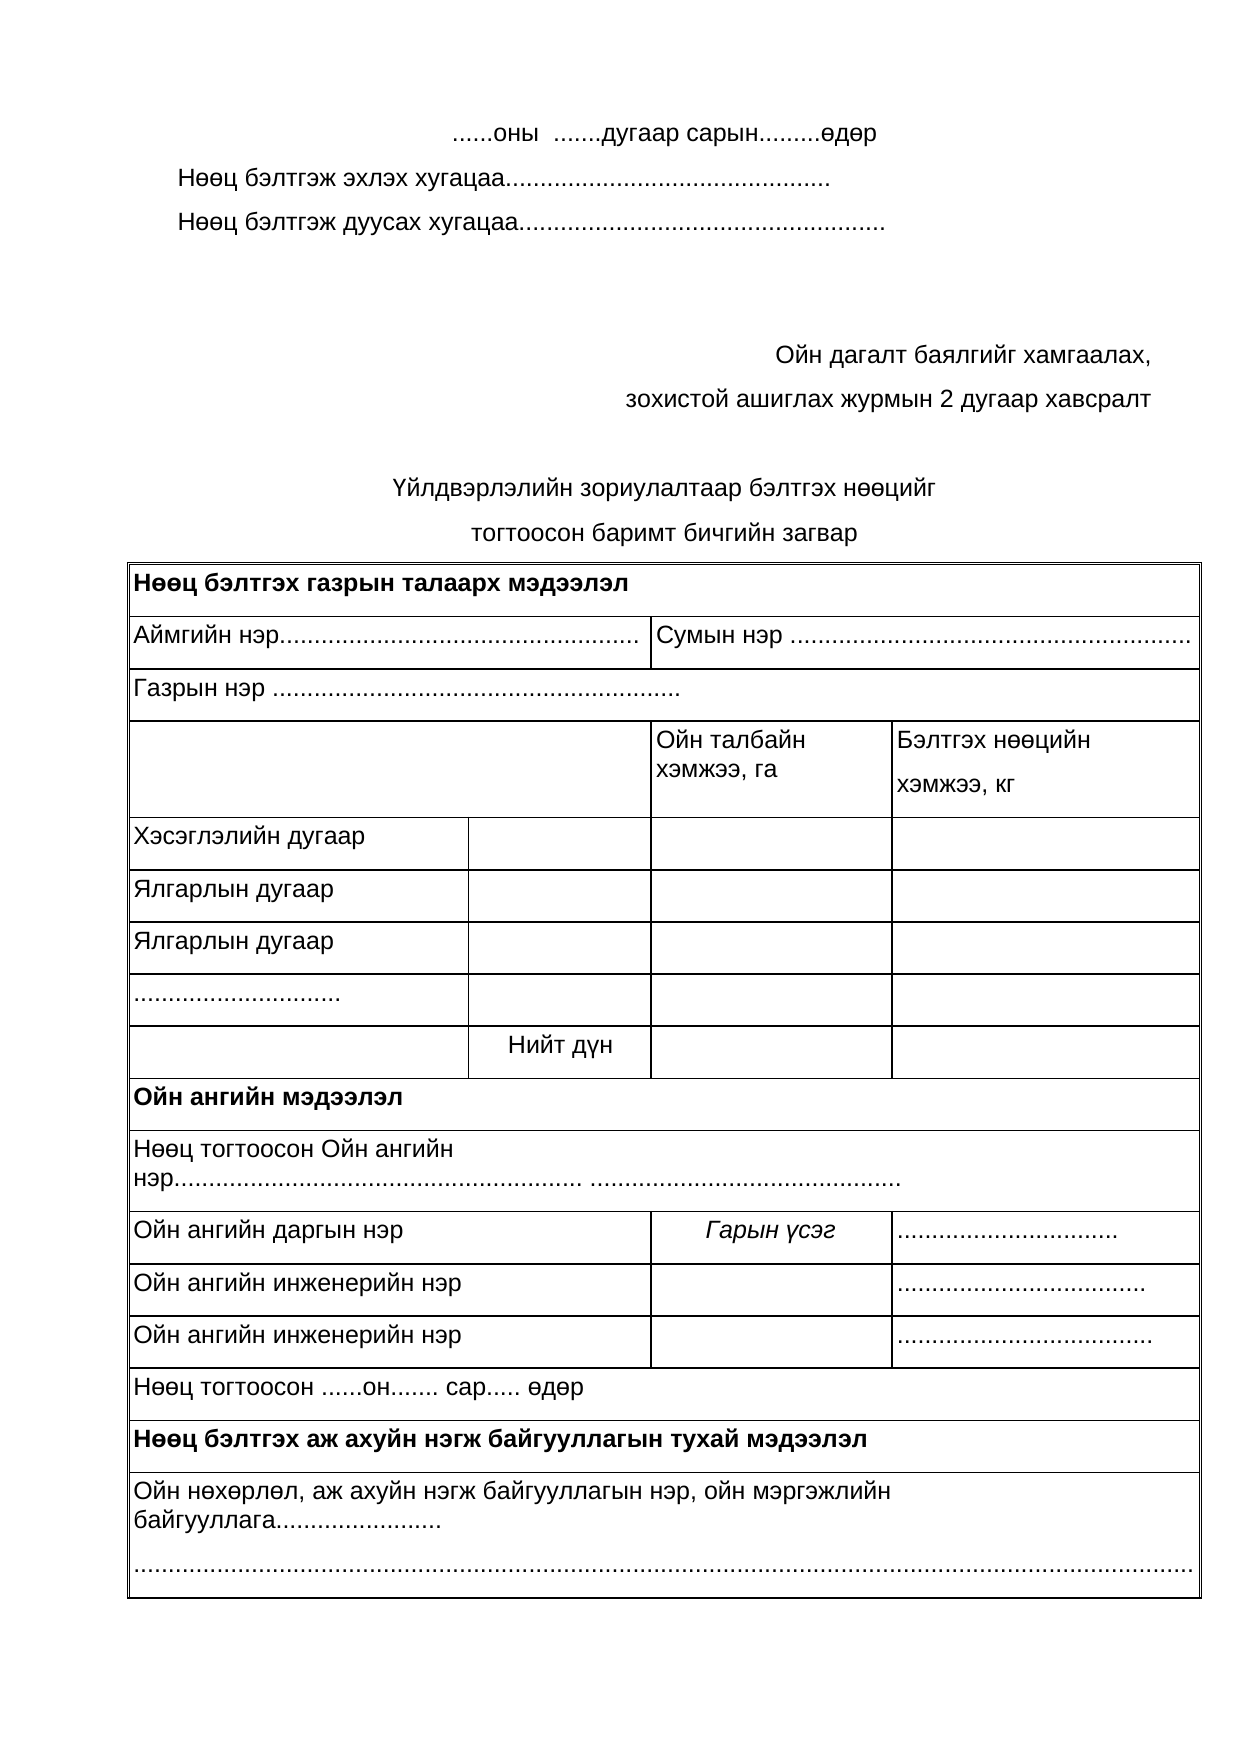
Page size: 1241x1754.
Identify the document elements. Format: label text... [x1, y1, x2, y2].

table_cell Ойн ангийн инженерийн нэр [130, 1265, 650, 1315]
table_cell [652, 1027, 891, 1078]
table_cell [893, 923, 1199, 973]
table_header Нөөц бэлтгэх газрын талаарх мэдээлэл [130, 565, 1199, 616]
table_cell Хэсэглэлийн дугаар [130, 818, 468, 869]
text ......оны .......дугаар сарын.........өдөр [177, 118, 1152, 147]
table_cell [652, 1317, 891, 1367]
table_cell [469, 818, 650, 869]
table_cell [652, 1265, 891, 1315]
table_cell [469, 923, 650, 973]
table_cell [652, 871, 891, 921]
table_cell [893, 818, 1199, 869]
table_cell Ойн талбайн хэмжээ, га [652, 722, 891, 817]
table_cell [130, 1027, 468, 1078]
table_cell Нөөц тогтоосон ......он....... сар..... өдөр [130, 1369, 1199, 1419]
table_cell ..................................... [893, 1317, 1199, 1367]
text Үйлдвэрлэлийн зориулалтаар бэлтгэх нөөцийг [177, 473, 1152, 502]
table_cell Нөөц бэлтгэх аж ахуйн нэгж байгууллагын тухай мэдээлэл [130, 1421, 1199, 1472]
text тогтоосон баримт бичгийн загвар [177, 517, 1152, 546]
table_cell [893, 1027, 1199, 1078]
text зохистой ашиглах журмын 2 дугаар хавсралт [515, 384, 1152, 413]
table_cell [652, 923, 891, 973]
table_cell [130, 722, 650, 817]
table_cell [652, 818, 891, 869]
table_cell Сумын нэр .......................................................... [652, 617, 1199, 668]
table_cell Ялгарлын дугаар [130, 871, 468, 921]
table_cell Газрын нэр ........................................................... [130, 670, 1199, 720]
table_cell Аймгийн нэр.................................................... [130, 617, 650, 668]
table_cell [652, 975, 891, 1025]
table_cell [469, 871, 650, 921]
table_cell Нөөц тогтоосон Ойн ангийн нэр........................................................... ............................................. [130, 1131, 1199, 1211]
table_cell Бэлтгэх нөөцийн хэмжээ, кг [893, 722, 1199, 817]
table_cell .................................... [893, 1265, 1199, 1315]
table_cell .............................. [130, 975, 468, 1025]
text Нөөц бэлтгэж дуусах хугацаа..................................................... [177, 207, 1152, 236]
table_cell [893, 975, 1199, 1025]
table_cell [469, 975, 650, 1025]
table_cell Нийт дүн [469, 1027, 650, 1078]
table_cell Ойн ангийн даргын нэр [130, 1212, 650, 1263]
table_cell Ойн ангийн инженерийн нэр [130, 1317, 650, 1367]
table_cell Гарын үсэг [652, 1212, 891, 1263]
table_cell Ойн ангийн мэдээлэл [130, 1079, 1199, 1130]
table_cell Ялгарлын дугаар [130, 923, 468, 973]
table_cell ................................ [893, 1212, 1199, 1263]
text Ойн дагалт баялгийг хамгаалах, [515, 340, 1152, 369]
text Нөөц бэлтгэж эхлэх хугацаа............................................... [177, 162, 1152, 191]
table_cell Ойн нөхөрлөл, аж ахуйн нэгж байгууллагын нэр, ойн мэргэжлийн байгууллага........................ ......................................................................................................................................................... [130, 1473, 1199, 1597]
table_cell [893, 871, 1199, 921]
